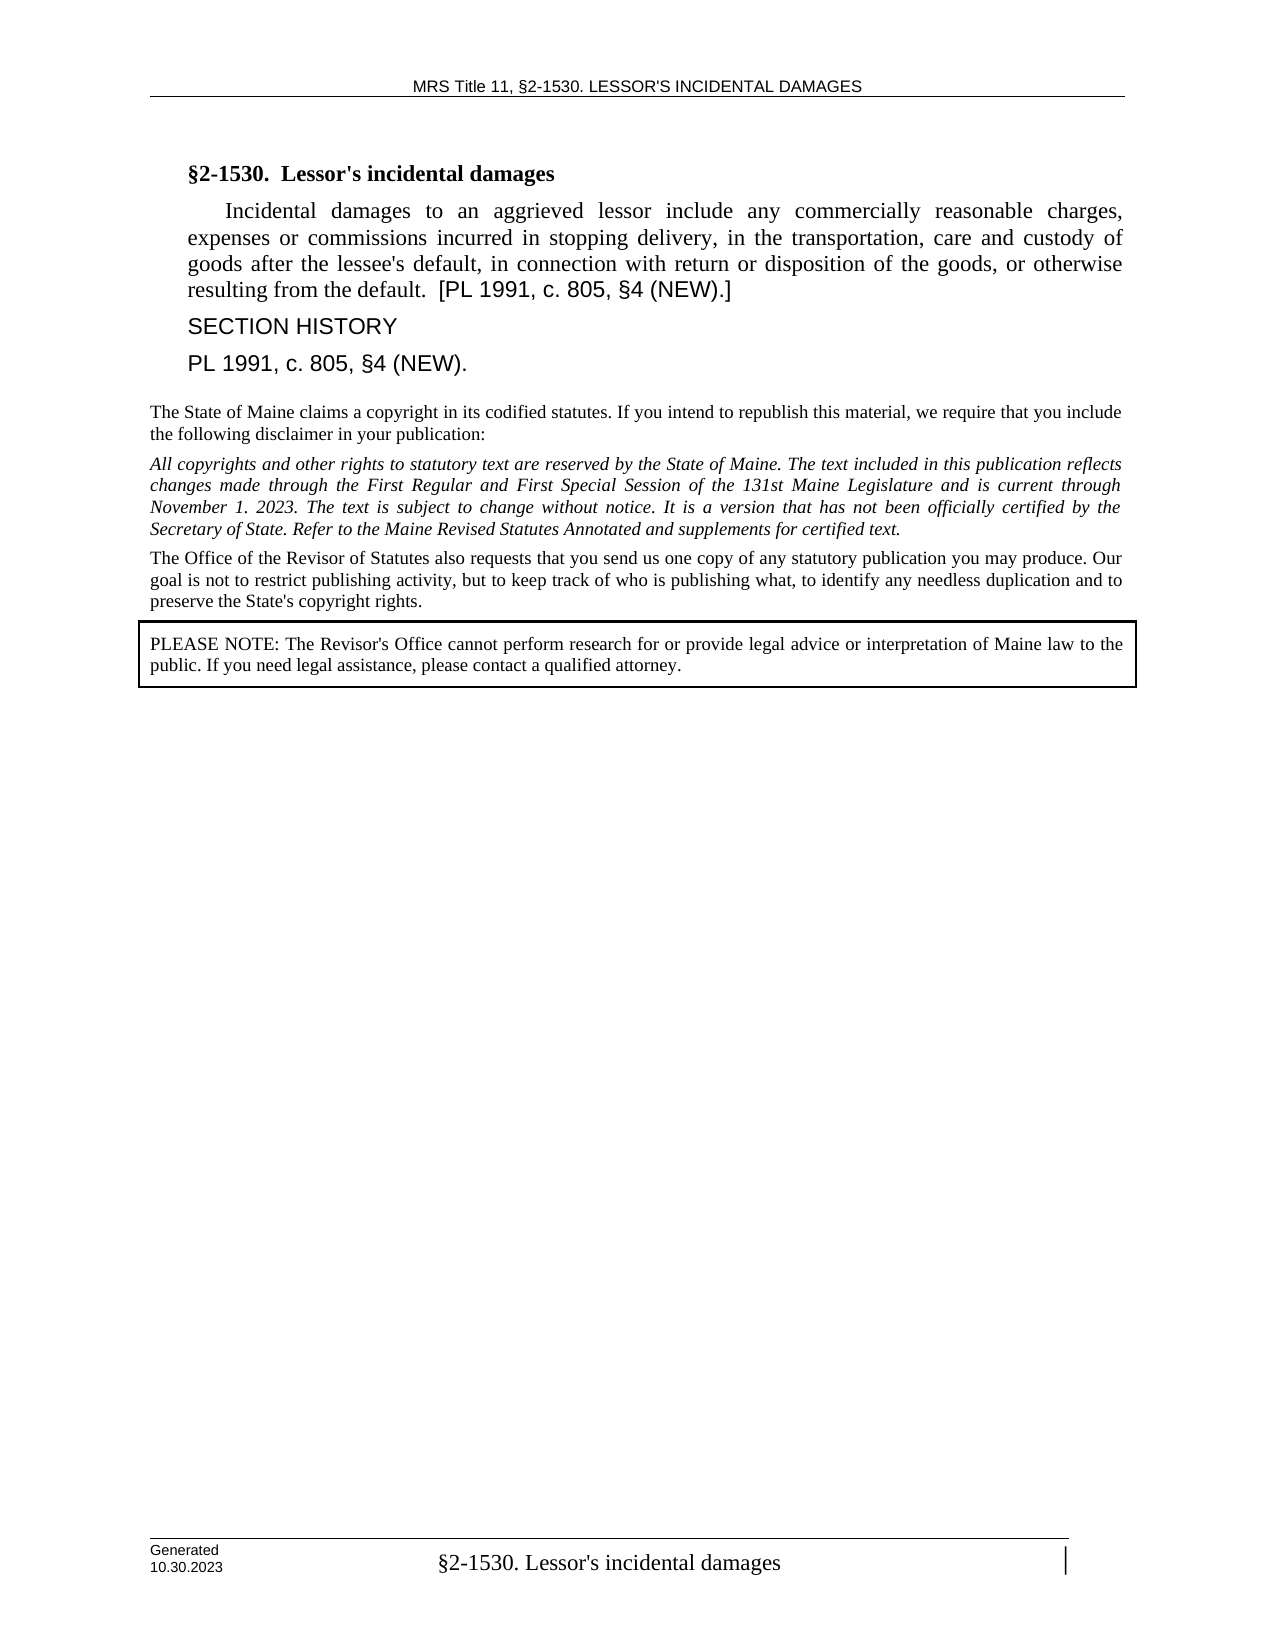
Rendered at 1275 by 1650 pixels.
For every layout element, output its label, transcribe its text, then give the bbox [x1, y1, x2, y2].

text SECTION HISTORY [187, 313, 1125, 339]
text The State of Maine claims a copyright in its codified statutes. If you intend to republish this material, we require that you include the following disclaimer in your publication: [150, 401, 1125, 444]
text Incidental damages to an aggrieved lessor include any commercially reasonable charges, expenses or commissions incurred in stopping delivery, in the transportation, care and custody of goods after the lessee's default, in connection with return or disposition of the goods, or otherwise resulting from the default. [PL 1991, c. 805, §4 (NEW).] [187, 197, 1125, 303]
text The Office of the Revisor of Statutes also requests that you send us one copy of any statutory publication you may produce. Our goal is not to restrict publishing activity, but to keep track of who is publishing what, to identify any needless duplication and to preserve the State's copyright rights. [150, 547, 1125, 612]
text §2-1530. Lessor's incidental damages [187, 160, 1125, 187]
text All copyrights and other rights to statutory text are reserved by the State of Maine. The text included in this publication reflects changes made through the First Regular and First Special Session of the 131st Maine Legislature and is current through November 1. 2023 . The text is subject to change without notice. It is a version that has not been officially certified by the Secretary of State. Refer to the Maine Revised Statutes Annotated and supplements for certified text. [150, 453, 1125, 539]
text PLEASE NOTE: The Revisor's Office cannot perform research for or provide legal advice or interpretation of Maine law to the public. If you need legal assistance, please contact a qualified attorney. [140, 623, 1135, 686]
text PL 1991, c. 805, §4 (NEW). [187, 350, 1125, 376]
